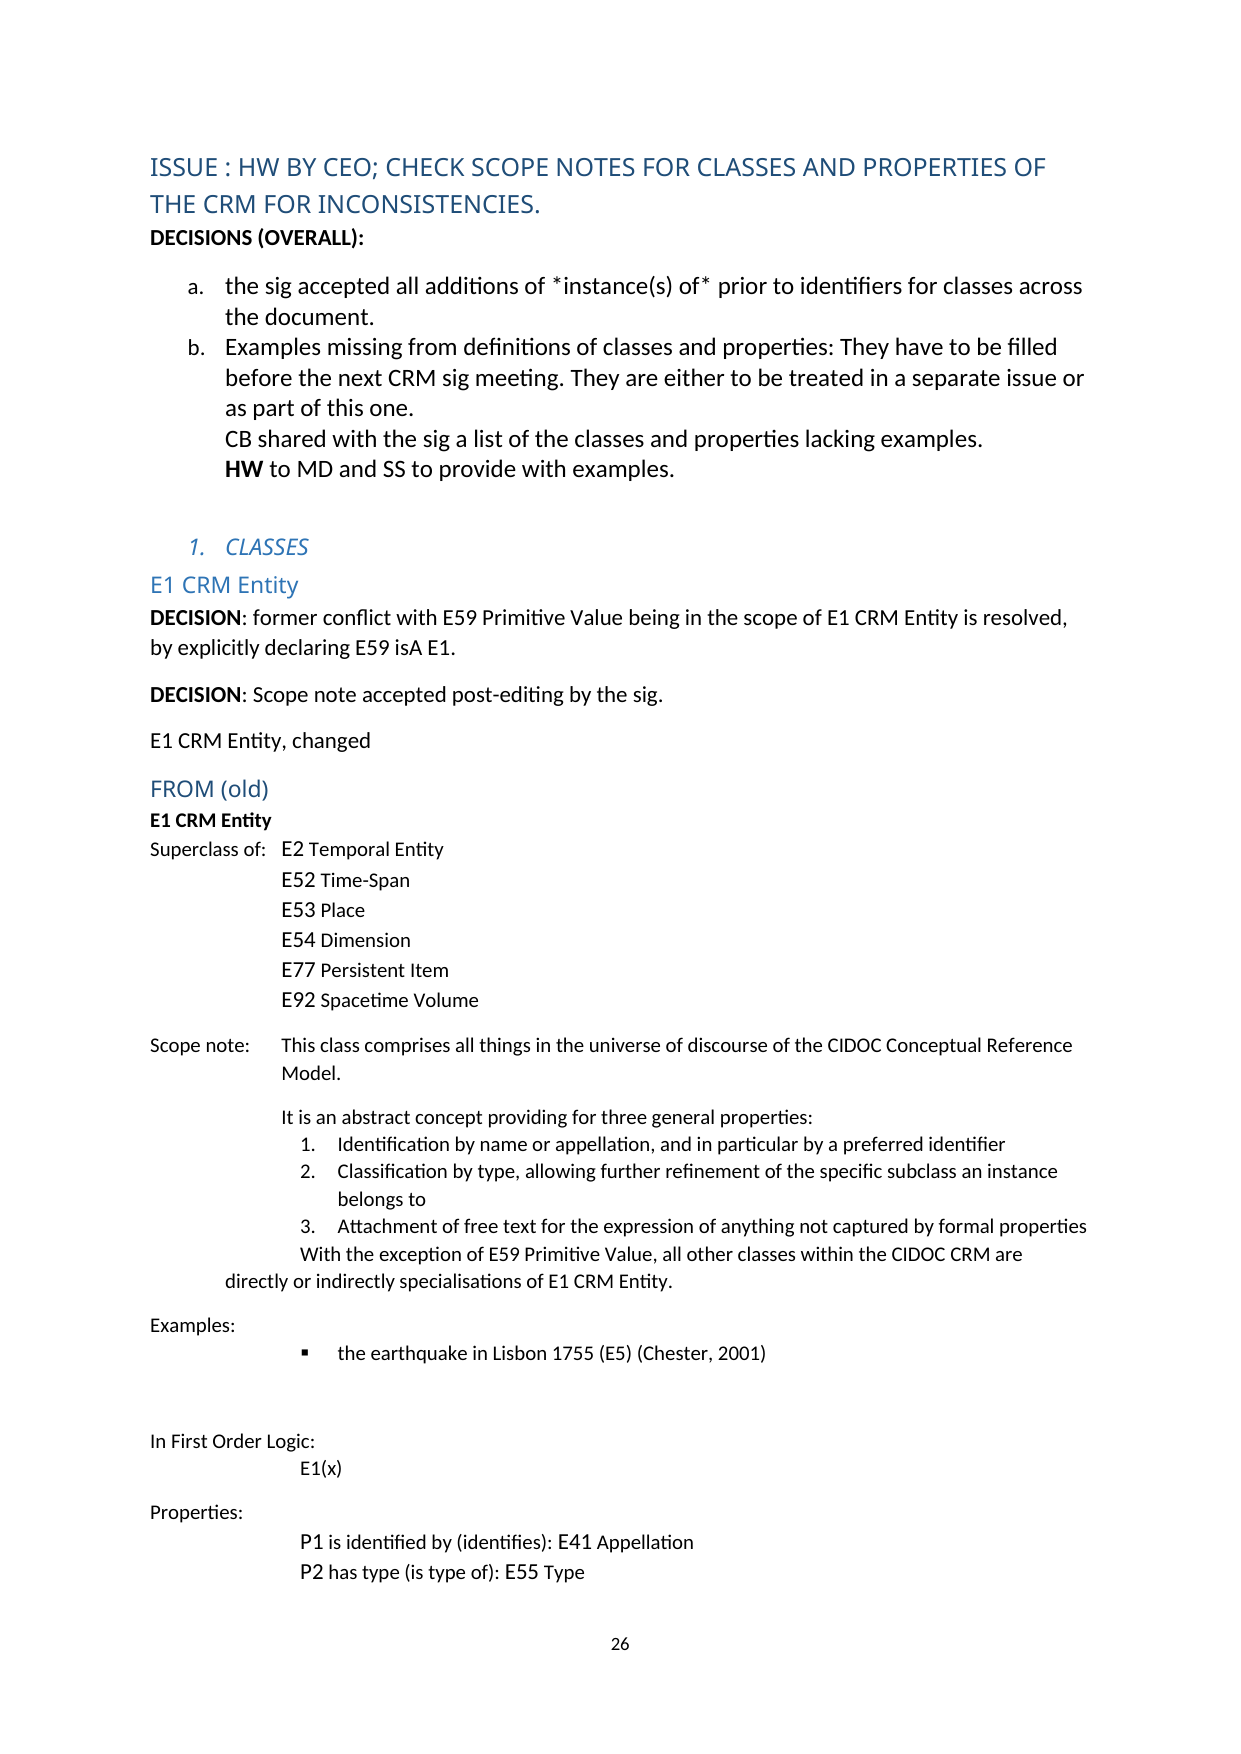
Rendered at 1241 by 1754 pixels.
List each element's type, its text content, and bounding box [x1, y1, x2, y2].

text E54 Dimension [281, 925, 1090, 953]
subtitle E1 CRM Entity [150, 569, 1090, 600]
text E1(x) [150, 1455, 1090, 1481]
text P1 is identified by (identifies): E41 Appellation [300, 1527, 1090, 1555]
subtitle ISSUE : HW BY CEO; CHECK SCOPE NOTES FOR CLASSES AND PROPERTIES OF THE CRM FOR INCONSISTENCIES. [150, 150, 1090, 221]
text In First Order Logic: [150, 1428, 1090, 1453]
text E1 CRM Entity, changed [150, 727, 1090, 754]
text Examples: [150, 1312, 1090, 1338]
text Scope note: This class comprises all things in the universe of discourse of the CIDOC Conceptual Reference Model. [150, 1032, 1090, 1085]
text With the exception of E59 Primitive Value, all other classes within the CIDOC CRM are directly or indirectly specialisations of E1 CRM Entity. [225, 1241, 1090, 1294]
text Superclass of: E2 Temporal Entity [150, 834, 1090, 863]
text E52 Time-Span [281, 865, 1090, 893]
subtitle CLASSES [187, 531, 1090, 562]
text E92 Spacetime Volume [281, 986, 1090, 1014]
text E1 CRM Entity [150, 807, 1090, 833]
list Attachment of free text for the expression of anything not captured by formal properties [300, 1213, 1090, 1239]
list Examples missing from definitions of classes and properties: They have to be filled before the next CRM sig meeting. They are either to be treated in a separate issue or as part of this one. CB shared with the sig a list of the classes and properties lacking examples. HW to MD and SS to provide with examples. [187, 331, 1090, 484]
list Classification by type, allowing further refinement of the specific subclass an instance belongs to [300, 1159, 1090, 1212]
text DECISION: Scope note accepted post-editing by the sig. [150, 680, 1090, 708]
text P2 has type (is type of): E55 Type [300, 1557, 1090, 1585]
text E77 Persistent Item [281, 955, 1090, 983]
text It is an abstract concept providing for three general properties: [206, 1104, 1090, 1129]
list the earthquake in Lisbon 1755 (E5) (Chester, 2001) [300, 1340, 1090, 1365]
text DECISION: former conflict with E59 Primitive Value being in the scope of E1 CRM Entity is resolved, by explicitly declaring E59 isA E1. [150, 603, 1090, 661]
text Properties: [150, 1499, 1090, 1525]
list Identification by name or appellation, and in particular by a preferred identifier [300, 1131, 1090, 1157]
list the sig accepted all additions of *instance(s) of* prior to identifiers for classes across the document. [187, 270, 1090, 331]
subtitle FROM (old) [150, 773, 1090, 805]
text DECISIONS (OVERALL): [150, 223, 1090, 252]
text E53 Place [281, 895, 1090, 923]
